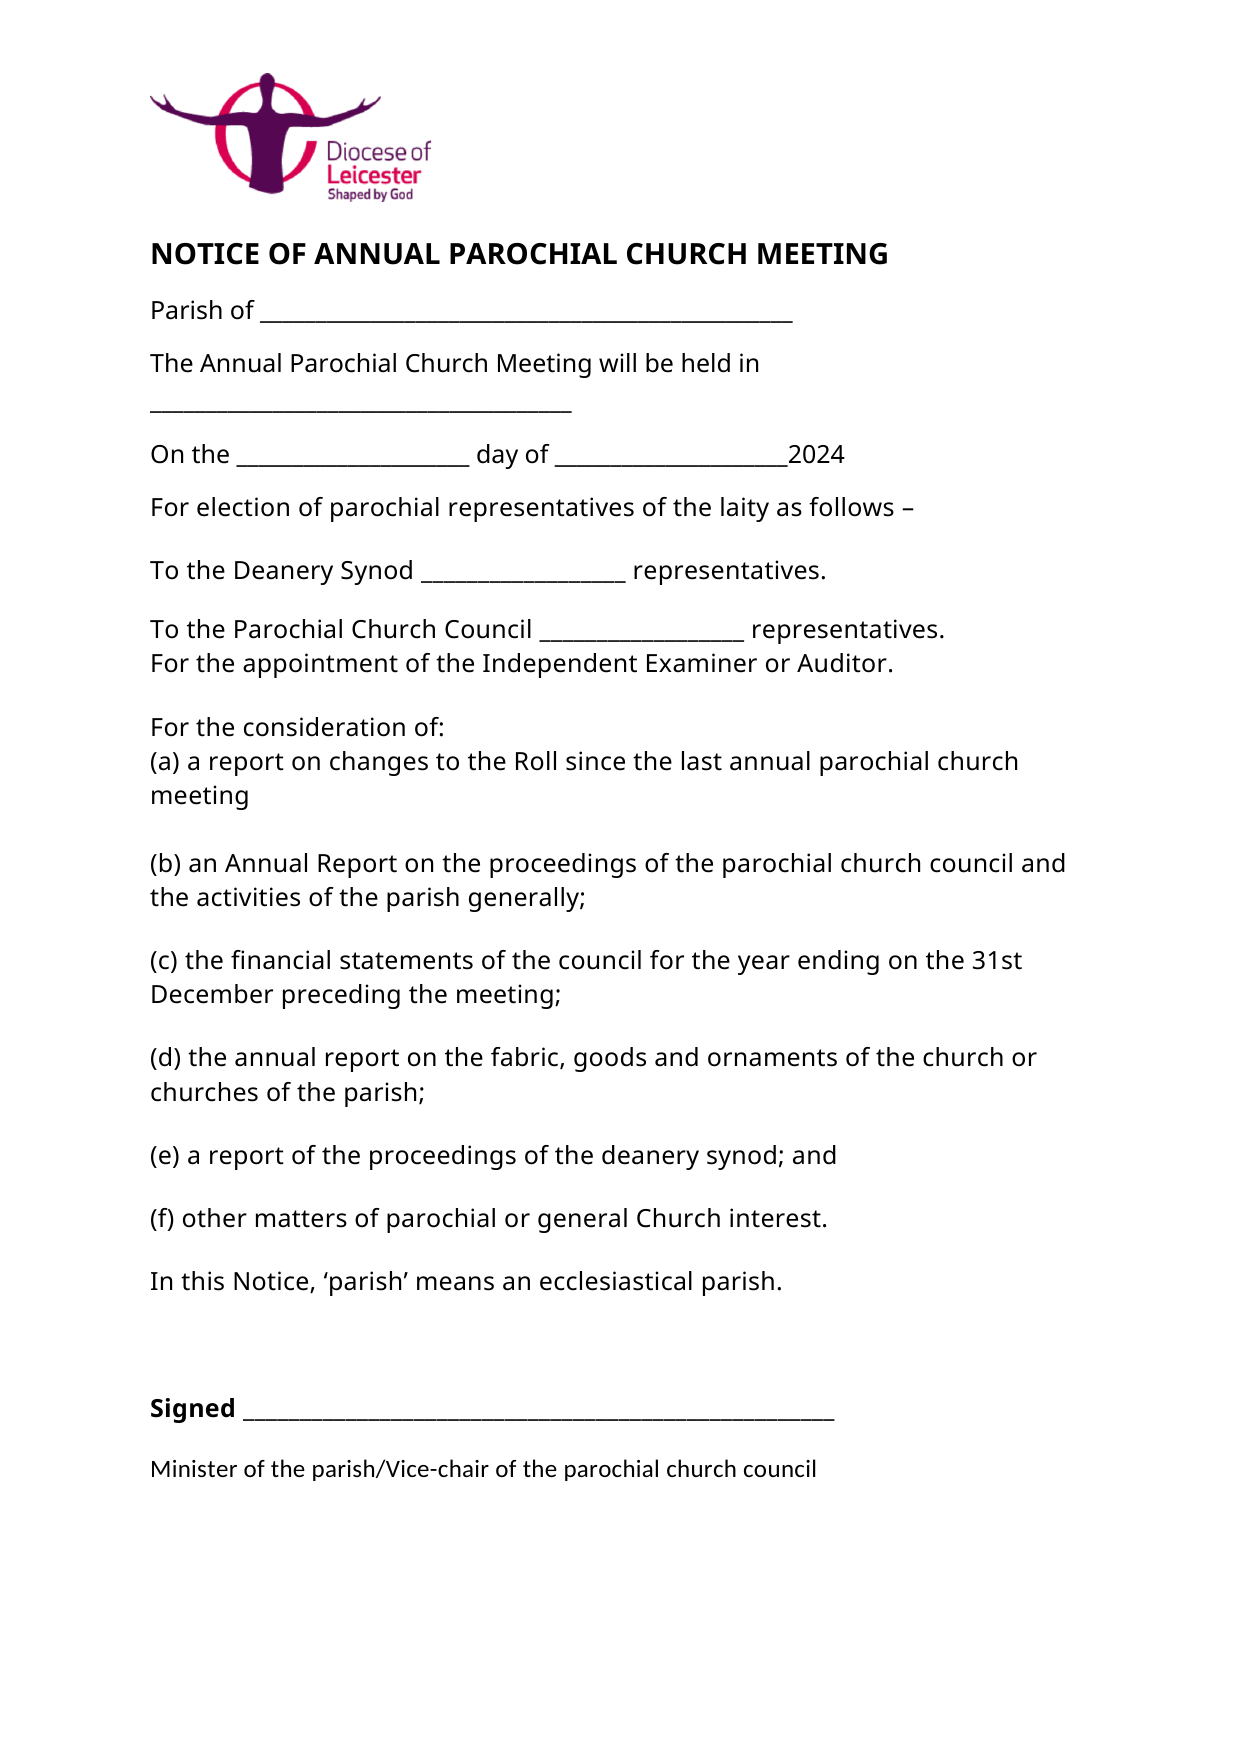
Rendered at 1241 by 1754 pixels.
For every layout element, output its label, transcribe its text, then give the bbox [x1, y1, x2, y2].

text Signed ____________________________________________________ [150, 1390, 1090, 1424]
text (d) the annual report on the fabric, goods and ornaments of the church or churches of the parish; [150, 1040, 1090, 1108]
text To the Deanery Synod __________________ representatives. [150, 553, 1090, 587]
text NOTICE OF ANNUAL PAROCHIAL CHURCH MEETING [150, 202, 1090, 273]
text Minister of the parish/Vice-chair of the parochial church council [150, 1453, 1090, 1484]
text For the consideration of: (a) a report on changes to the Roll since the last annual parochial church meeting (b) an Annual Report on the proceedings of the parochial church council and the activities of the parish generally; [150, 709, 1090, 914]
text To the Parochial Church Council __________________ representatives. [150, 612, 1090, 646]
text (f) other matters of parochial or general Church interest. [150, 1201, 1090, 1235]
text Parish of ________________________________________________ [150, 293, 1090, 327]
text For election of parochial representatives of the laity as follows – [150, 490, 1090, 524]
text On the _____________________ day of _____________________2024 [150, 436, 1090, 470]
text In this Notice, ‘parish’ means an ecclesiastical parish. [150, 1264, 1090, 1298]
text The Annual Parochial Church Meeting will be held in ______________________________________ [150, 346, 1090, 417]
picture [150, 73, 432, 202]
text (e) a report of the proceedings of the deanery synod; and [150, 1137, 1090, 1171]
text For the appointment of the Independent Examiner or Auditor. [150, 646, 1090, 680]
text (c) the financial statements of the council for the year ending on the 31st December preceding the meeting; [150, 943, 1090, 1011]
